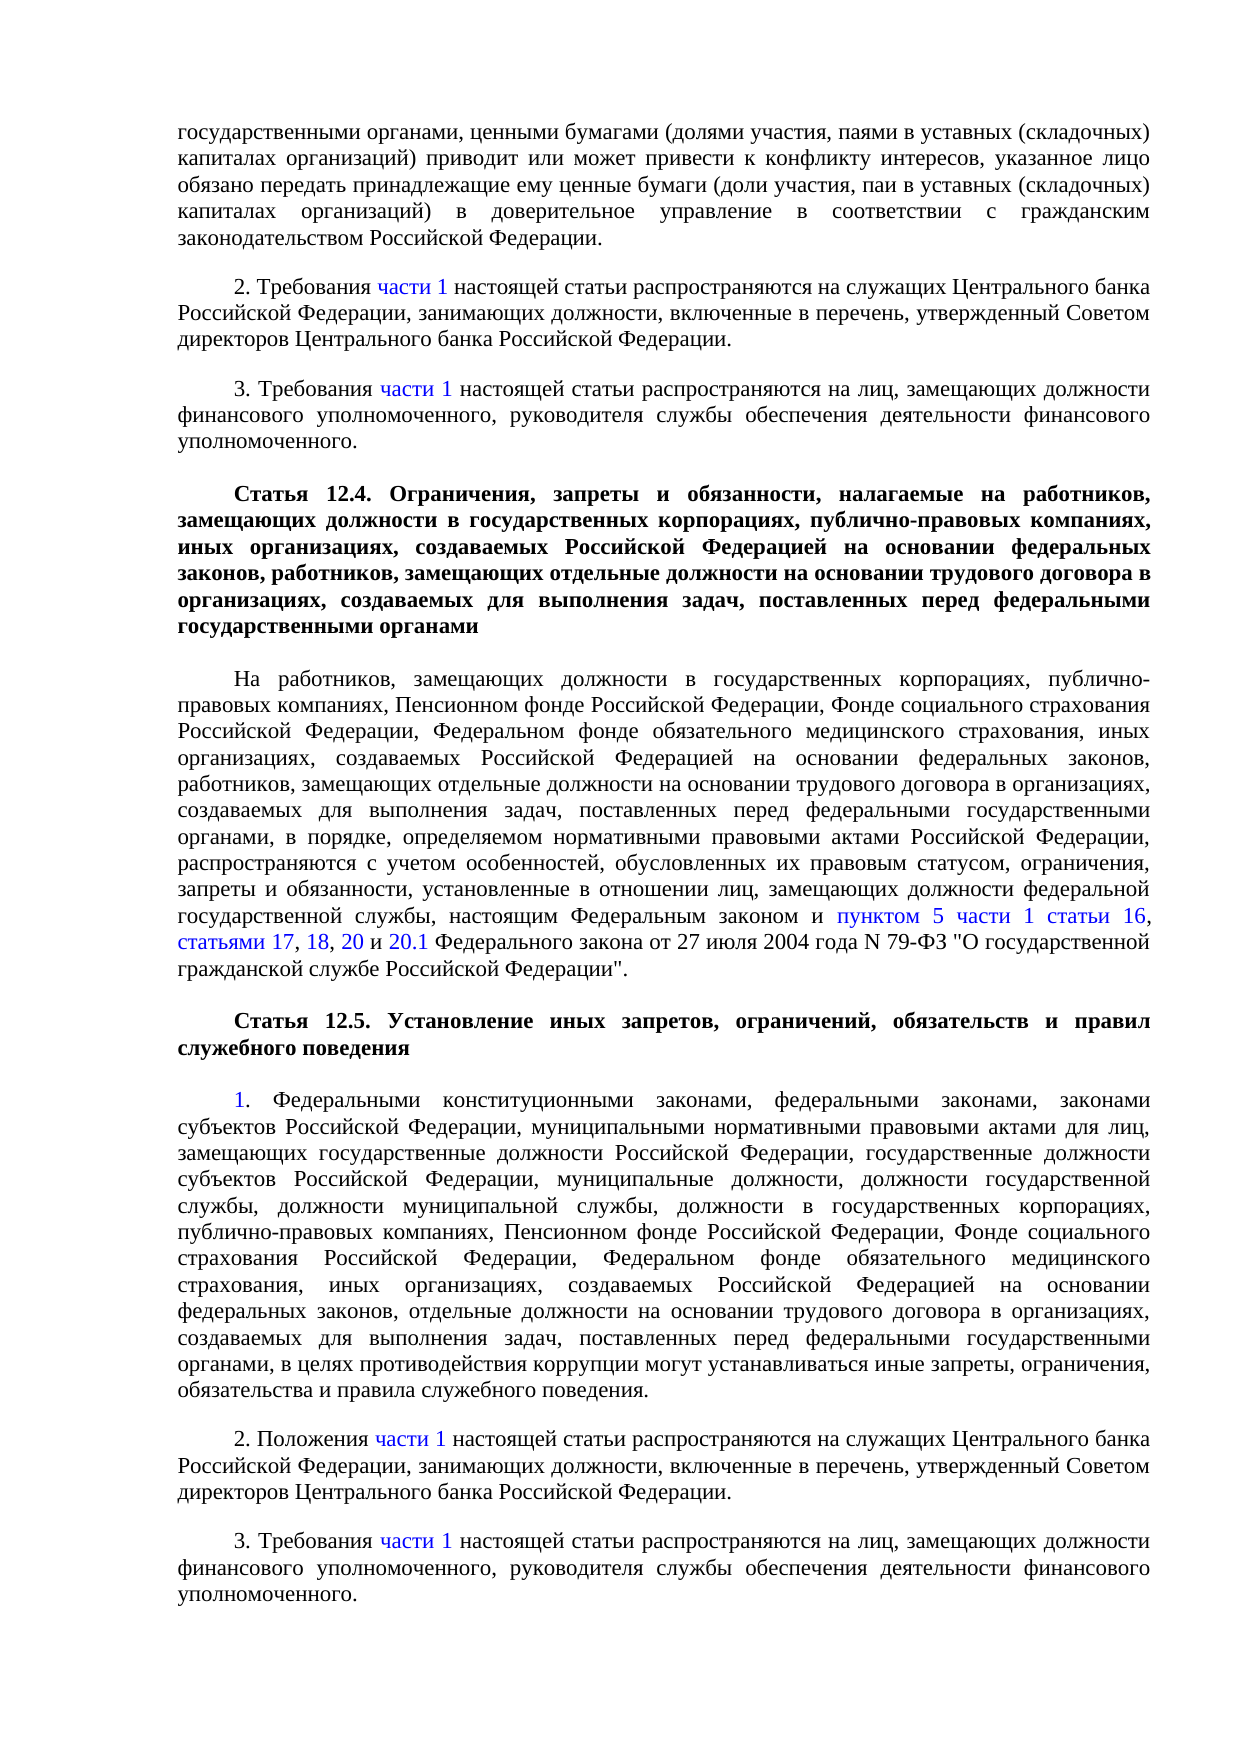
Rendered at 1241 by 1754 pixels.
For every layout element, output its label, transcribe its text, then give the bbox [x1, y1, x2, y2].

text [177, 118, 1152, 250]
text 2. Требования части 1 настоящей статьи распространяются на служащих Центрального банка Российской Федерации, занимающих должности, включенные в перечень, утвержденный Советом директоров Центрального банка Российской Федерации. [177, 273, 1152, 352]
title Статья 12.4. Ограничения, запреты и обязанности, налагаемые на работников, замещающих должности в государственных корпорациях, публично-правовых компаниях, иных организациях, создаваемых Российской Федерацией на основании федеральных законов, работников, замещающих отдельные должности на основании трудового договора в организациях, создаваемых для выполнения задач, поставленных перед федеральными государственными органами [177, 480, 1152, 638]
text 3. Требования части 1 настоящей статьи распространяются на лиц, замещающих должности финансового уполномоченного, руководителя службы обеспечения деятельности финансового уполномоченного. [177, 1527, 1152, 1607]
text 1. Федеральными конституционными законами, федеральными законами, законами субъектов Российской Федерации, муниципальными нормативными правовыми актами для лиц, замещающих государственные должности Российской Федерации, государственные должности субъектов Российской Федерации, муниципальные должности, должности государственной службы, должности муниципальной службы, должности в государственных корпорациях, публично-правовых компаниях, Пенсионном фонде Российской Федерации, Фонде социального страхования Российской Федерации, Федеральном фонде обязательного медицинского страхования, иных организациях, создаваемых Российской Федерацией на основании федеральных законов, отдельные должности на основании трудового договора в организациях, создаваемых для выполнения задач, поставленных перед федеральными государственными органами, в целях противодействия коррупции могут устанавливаться иные запреты, ограничения, обязательства и правила служебного поведения. [177, 1086, 1152, 1403]
text 3. Требования части 1 настоящей статьи распространяются на лиц, замещающих должности финансового уполномоченного, руководителя службы обеспечения деятельности финансового уполномоченного. [177, 375, 1152, 454]
title Статья 12.5. Установление иных запретов, ограничений, обязательств и правил служебного поведения [177, 1007, 1152, 1060]
text На работников, замещающих должности в государственных корпорациях, публично-правовых компаниях, Пенсионном фонде Российской Федерации, Фонде социального страхования Российской Федерации, Федеральном фонде обязательного медицинского страхования, иных организациях, создаваемых Российской Федерацией на основании федеральных законов, работников, замещающих отдельные должности на основании трудового договора в организациях, создаваемых для выполнения задач, поставленных перед федеральными государственными органами, в порядке, определяемом нормативными правовыми актами Российской Федерации, распространяются с учетом особенностей, обусловленных их правовым статусом, ограничения, запреты и обязанности, установленные в отношении лиц, замещающих должности федеральной государственной службы, настоящим Федеральным законом и пунктом 5 части 1 статьи 16, статьями 17, 18, 20 и 20.1 Федерального закона от 27 июля 2004 года N 79-ФЗ "О государственной гражданской службе Российской Федерации". [177, 665, 1152, 981]
text 2. Положения части 1 настоящей статьи распространяются на служащих Центрального банка Российской Федерации, занимающих должности, включенные в перечень, утвержденный Советом директоров Центрального банка Российской Федерации. [177, 1426, 1152, 1504]
